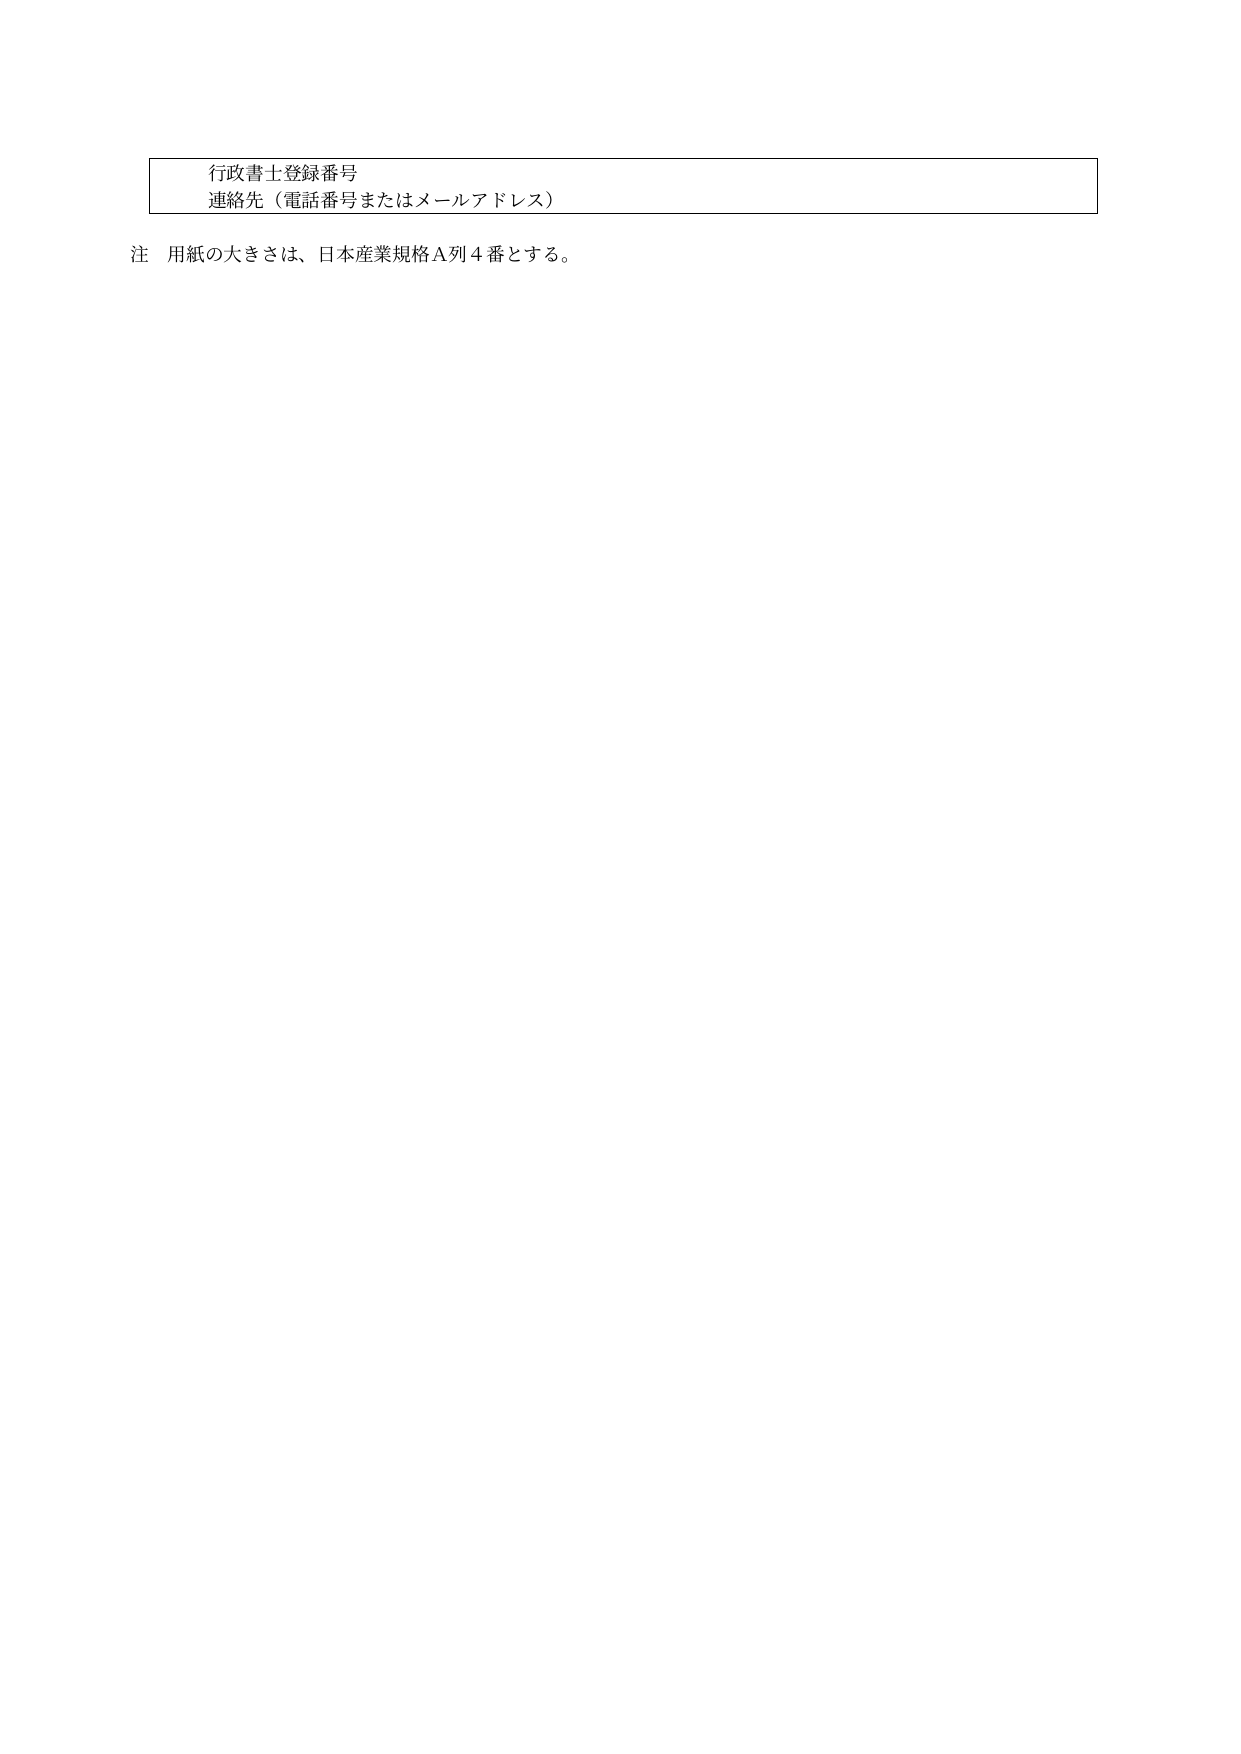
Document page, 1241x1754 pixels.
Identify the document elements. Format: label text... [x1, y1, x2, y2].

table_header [150, 159, 1097, 213]
text 注 用紙の大きさは、日本産業規格Ａ列４番とする。 [130, 240, 1110, 267]
